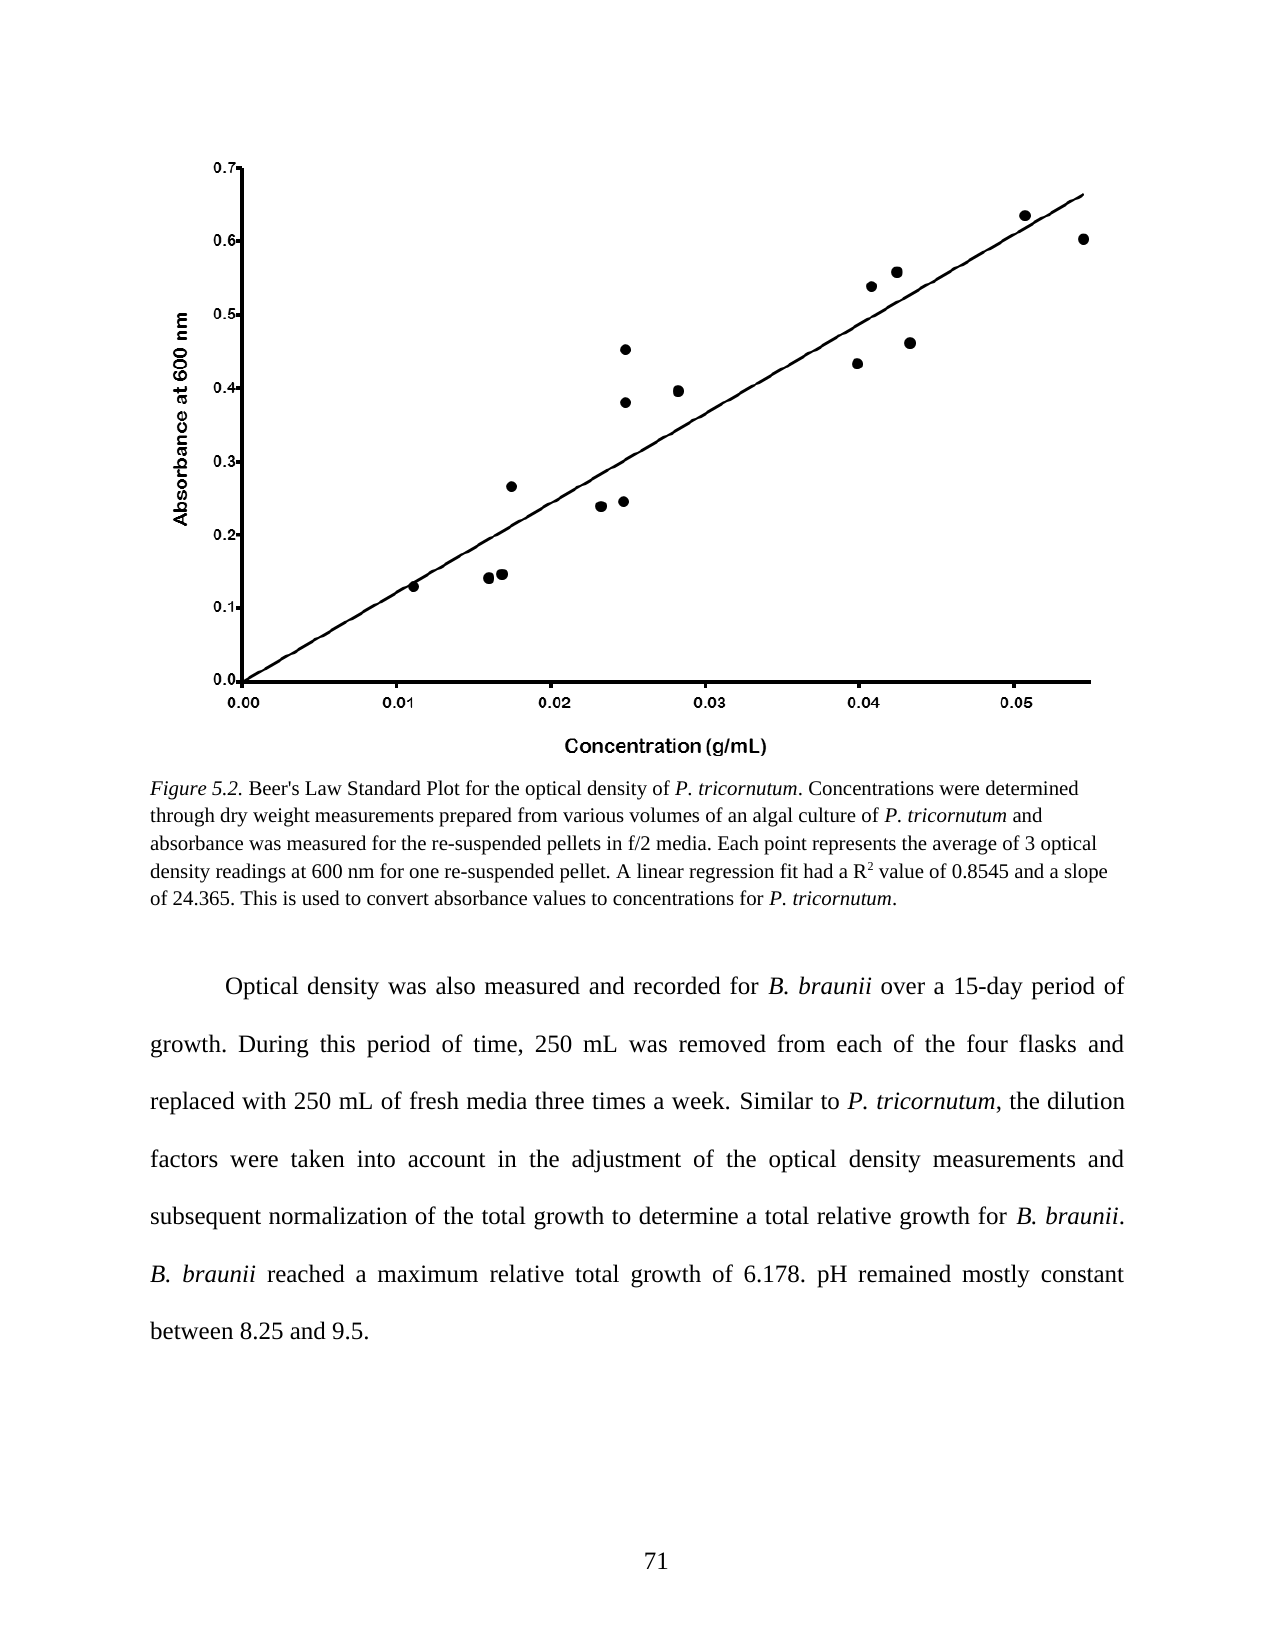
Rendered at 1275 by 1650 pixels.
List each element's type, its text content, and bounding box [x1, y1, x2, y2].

picture [150, 150, 1132, 772]
text Figure 5.2. Beer's Law Standard Plot for the optical density of P. tricornutum. Concentrations were determined through dry weight measurements prepared from various volumes of an algal culture of P. tricornutum and absorbance was measured for the re-suspended pellets in f/2 media. Each point represents the average of 3 optical density readings at 600 nm for one re-suspended pellet. A linear regression fit had a R2 value of 0.8545 and a slope of 24.365. This is used to convert absorbance values to concentrations for P. tricornutum. [150, 776, 1125, 910]
text Optical density was also measured and recorded for B. braunii over a 15-day period of growth. During this period of time, 250 mL was removed from each of the four flasks and replaced with 250 mL of fresh media three times a week. Similar to P. tricornutum, the dilution factors were taken into account in the adjustment of the optical density measurements and subsequent normalization of the total growth to determine a total relative growth for B. braunii. B. braunii reached a maximum relative total growth of 6.178. pH remained mostly constant between 8.25 and 9.5. [150, 971, 1125, 1345]
